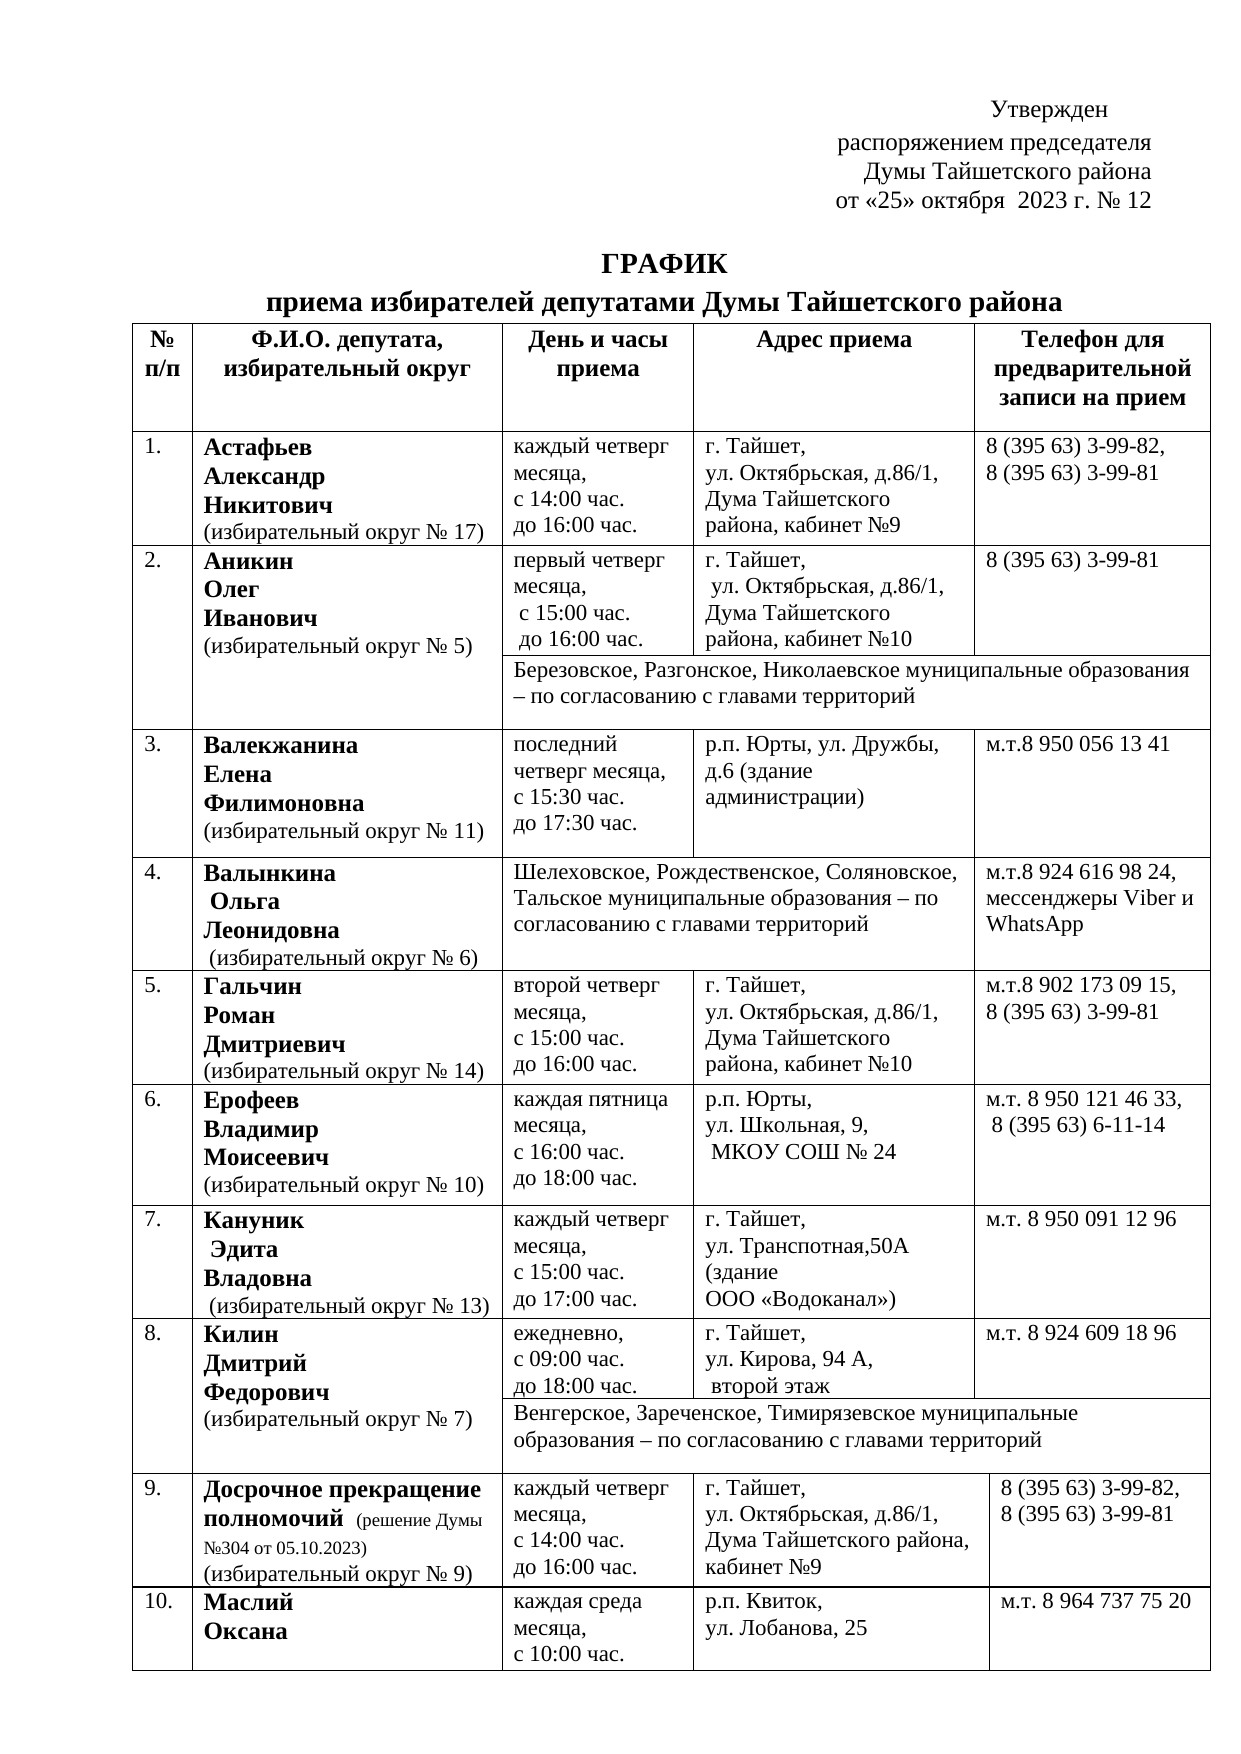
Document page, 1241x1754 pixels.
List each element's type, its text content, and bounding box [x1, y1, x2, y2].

table_cell г. Тайшет, ул. Октябрьская, д.86/1, Дума Тайшетского района, кабинет №9 [694, 432, 974, 545]
table_cell Валекжанина Елена Филимоновна (избирательный округ № 11) [193, 730, 502, 857]
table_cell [990, 1588, 1210, 1670]
table_cell каждый четверг месяца, с 15:00 час. до 17:00 час. [503, 1206, 693, 1318]
table_cell р.п. Юрты, ул. Школьная, 9, МКОУ СОШ № 24 [694, 1085, 974, 1204]
table_cell 4. [133, 858, 192, 970]
table_cell г. Тайшет, ул. Октябрьская, д.86/1, Дума Тайшетского района, кабинет №10 [694, 546, 974, 655]
table_cell Кануник Эдита Владовна (избирательный округ № 13) [193, 1206, 502, 1318]
table_cell Ерофеев Владимир Моисеевич (избирательный округ № 10) [193, 1085, 502, 1204]
table_cell м.т. 8 950 121 46 33, 8 (395 63) 6-11-14 [975, 1085, 1210, 1204]
table_cell 8 (395 63) 3-99-82, 8 (395 63) 3-99-81 [990, 1474, 1210, 1586]
text приема избирателей депутатами Думы Тайшетского района [177, 284, 1152, 318]
table_cell г. Тайшет, ул. Кирова, 94 А, второй этаж [694, 1319, 974, 1398]
text распоряжением председателя [177, 127, 1152, 156]
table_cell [503, 1588, 693, 1670]
table_cell Астафьев Александр Никитович (избирательный округ № 17) [193, 432, 502, 545]
text Утвержден [177, 94, 1152, 123]
table_cell г. Тайшет, ул. Транспотная,50А (здание ООО «Водоканал») [694, 1206, 974, 1318]
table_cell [503, 1474, 693, 1586]
table_cell 2. [133, 546, 192, 729]
table_cell Аникин Олег Иванович (избирательный округ № 5) [193, 546, 502, 729]
table_cell каждая пятница месяца, с 16:00 час. до 18:00 час. [503, 1085, 693, 1204]
table_cell ежедневно, с 09:00 час. до 18:00 час. [503, 1319, 693, 1398]
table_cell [193, 1588, 502, 1670]
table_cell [694, 1474, 989, 1586]
table_cell 6. [133, 1085, 192, 1204]
table_cell первый четверг месяца, с 15:00 час. до 16:00 час. [503, 546, 693, 655]
text Думы Тайшетского района [177, 156, 1152, 185]
table_cell м.т. 8 950 091 12 96 [975, 1206, 1210, 1318]
table_cell 3. [133, 730, 192, 857]
table_cell Гальчин Роман Дмитриевич (избирательный округ № 14) [193, 971, 502, 1084]
table_cell последний четверг месяца, с 15:30 час. до 17:30 час. [503, 730, 693, 857]
table_header № п/п [133, 324, 192, 431]
table_cell каждый четверг месяца, с 14:00 час. до 16:00 час. [503, 432, 693, 545]
table_cell р.п. Юрты, ул. Дружбы, д.6 (здание администрации) [694, 730, 974, 857]
table_header Телефон для предварительной записи на прием [975, 324, 1210, 431]
table_header День и часы приема [503, 324, 693, 431]
table_cell Березовское, Разгонское, Николаевское муниципальные образования – по согласованию с главами территорий [503, 656, 1210, 729]
table_cell м.т.8 950 056 13 41 [975, 730, 1210, 857]
table_cell 5. [133, 971, 192, 1084]
table_cell Шелеховское, Рождественское, Соляновское, Тальское муниципальные образования – по согласованию с главами территорий [503, 858, 974, 970]
table_cell 1. [133, 432, 192, 545]
table_cell второй четверг месяца, с 15:00 час. до 16:00 час. [503, 971, 693, 1084]
text ГРАФИК [177, 246, 1152, 279]
table_cell м.т.8 924 616 98 24, мессенджеры Viber и WhatsApp [975, 858, 1210, 970]
table_cell 9. [133, 1474, 192, 1586]
table_cell 8 (395 63) 3-99-82, 8 (395 63) 3-99-81 [975, 432, 1210, 545]
table_cell м.т. 8 924 609 18 96 [975, 1319, 1210, 1398]
table_cell Валынкина Ольга Леонидовна (избирательный округ № 6) [193, 858, 502, 970]
table_cell 10. [133, 1588, 192, 1670]
table_cell 8. [133, 1319, 192, 1473]
table_cell 7. [133, 1206, 192, 1318]
table_header Ф.И.О. депутата, избирательный округ [193, 324, 502, 431]
table_cell Досрочное прекращение полномочий (решение Думы №304 от 05.10.2023) (избирательный округ № 9) [193, 1474, 502, 1586]
text от «25» октября 2023 г. № 12 [177, 185, 1152, 214]
table_cell Килин Дмитрий Федорович (избирательный округ № 7) [193, 1319, 502, 1473]
table_header Адрес приема [694, 324, 974, 431]
table_cell 8 (395 63) 3-99-81 [975, 546, 1210, 655]
table_cell м.т.8 902 173 09 15, 8 (395 63) 3-99-81 [975, 971, 1210, 1084]
table_cell г. Тайшет, ул. Октябрьская, д.86/1, Дума Тайшетского района, кабинет №10 [694, 971, 974, 1084]
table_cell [694, 1588, 989, 1670]
table_cell Венгерское, Зареченское, Тимирязевское муниципальные образования – по согласованию с главами территорий [503, 1399, 1210, 1473]
